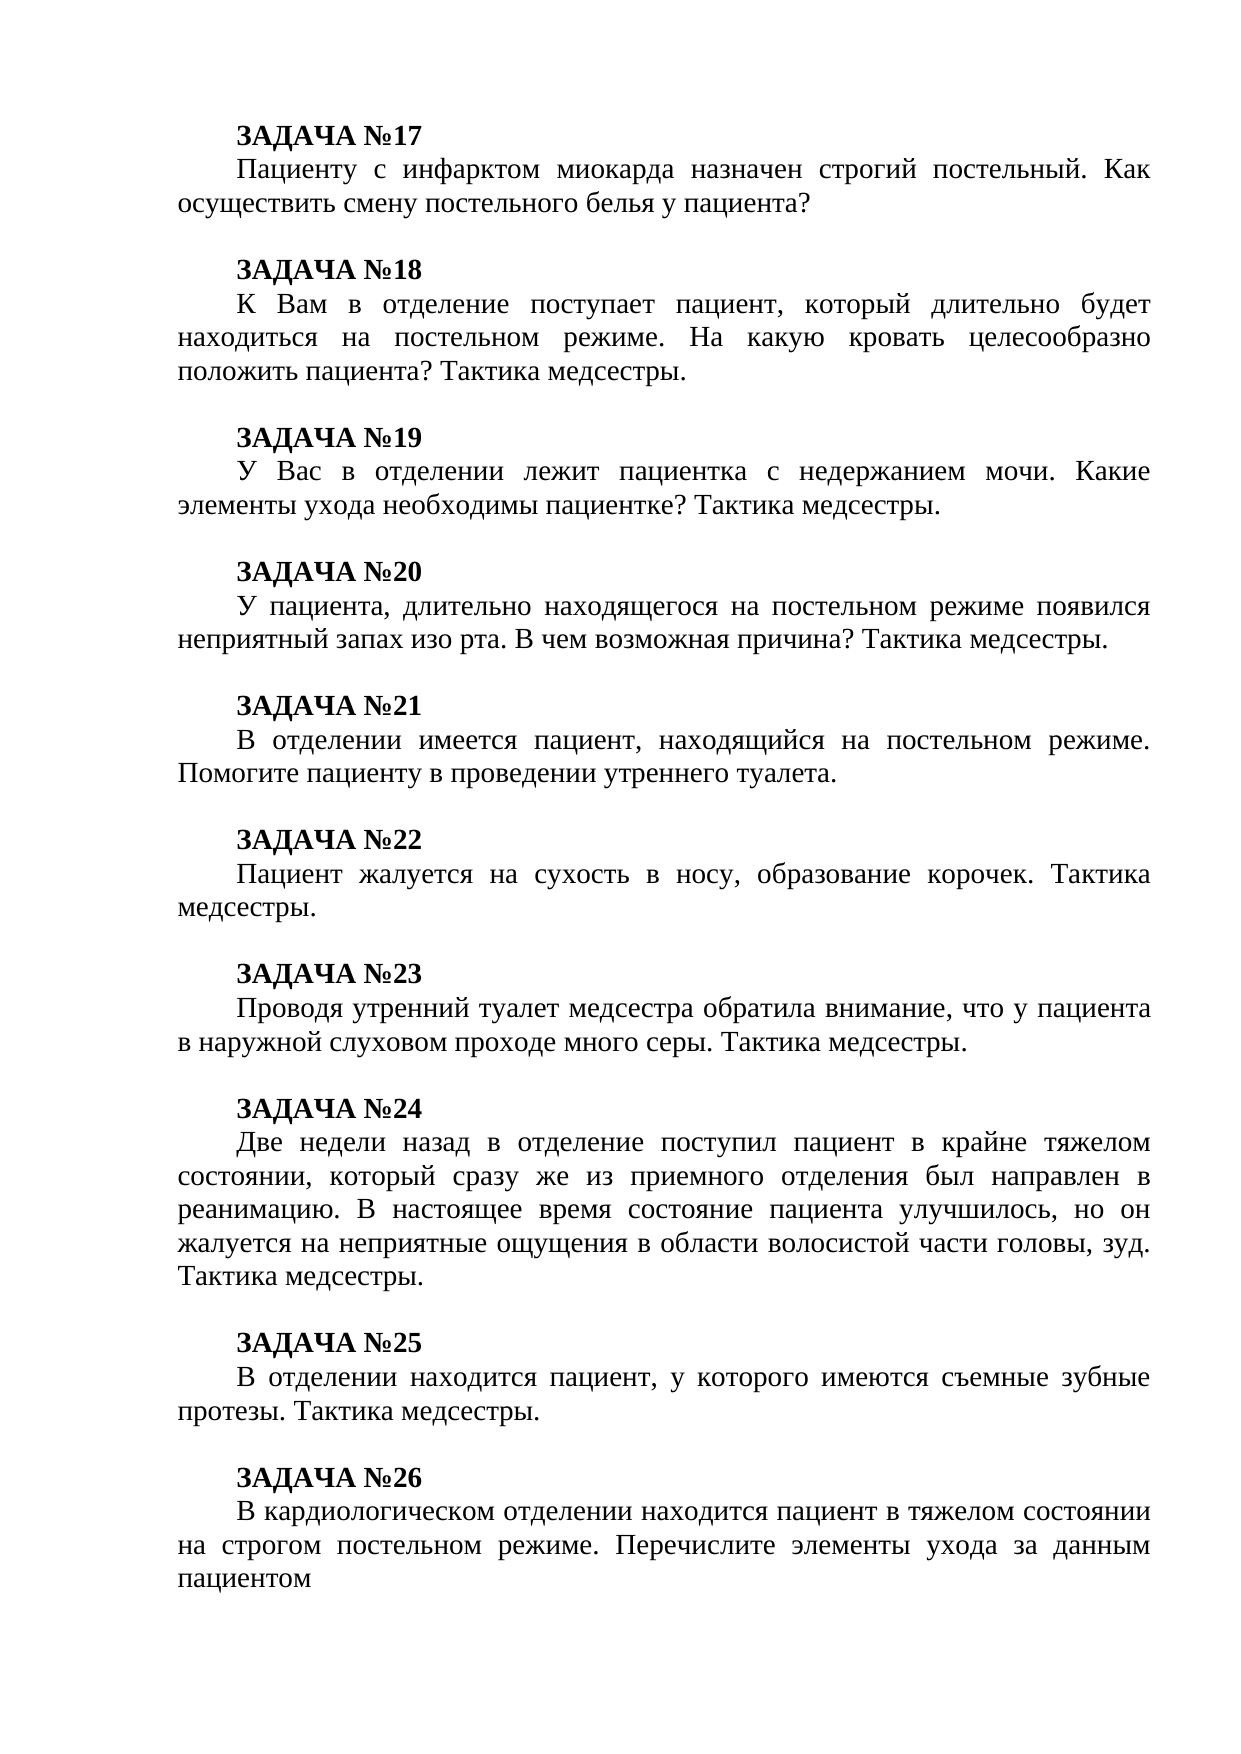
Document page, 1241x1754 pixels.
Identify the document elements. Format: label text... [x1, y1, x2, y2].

text ЗАДАЧА №25 [177, 1326, 1152, 1359]
text ЗАДАЧА №24 [177, 1091, 1152, 1124]
text Две недели назад в отделение поступил пациент в крайне тяжелом состоянии, который сразу же из приемного отделения был направлен в реанимацию. В настоящее время состояние пациента улучшилось, но он жалуется на неприятные ощущения в области волосистой части головы, зуд. Тактика медсестры. [177, 1124, 1152, 1292]
text ЗАДАЧА №20 [177, 554, 1152, 588]
text ЗАДАЧА №21 [177, 688, 1152, 722]
text ЗАДАЧА №26 [177, 1460, 1152, 1493]
text ЗАДАЧА №18 [177, 252, 1152, 286]
text Пациент жалуется на сухость в носу, образование корочек. Тактика медсестры. [177, 856, 1152, 923]
text У пациента, длительно находящегося на постельном режиме появился неприятный запах изо рта. В чем возможная причина? Тактика медсестры. [177, 588, 1152, 655]
text ЗАДАЧА №19 [177, 420, 1152, 453]
text B отделении находится пациент, у которого имеются съемные зубные протезы. Тактика медсестры. [177, 1359, 1152, 1426]
text В кардиологическом отделении находится пациент в тяжелом состоянии на строгом постельном режиме. Перечислите элементы ухода за данным пациентом [177, 1493, 1152, 1594]
text Проводя утренний туалет медсестра обратила внимание, что у пациента в наружной слуховом проходе много серы. Тактика медсестры. [177, 990, 1152, 1057]
text ЗАДАЧА №23 [177, 957, 1152, 990]
text ЗАДАЧА №22 [177, 822, 1152, 856]
text У Вас в отделении лежит пациентка с недержанием мочи. Какие элементы ухода необходимы пациентке? Тактика медсестры. [177, 453, 1152, 521]
text Пациенту с инфарктом миокарда назначен строгий постельный. Как осуществить смену постельного белья у пациента? [177, 152, 1152, 219]
text К Вам в отделение поступает пациент, который длительно будет находиться на постельном режиме. На какую кровать целесообразно положить пациента? Тактика медсестры. [177, 286, 1152, 386]
text В отделении имеется пациент, находящийся на постельном режиме. Помогите пациенту в проведении утреннего туалета. [177, 722, 1152, 789]
text ЗАДАЧА №17 [177, 118, 1152, 152]
